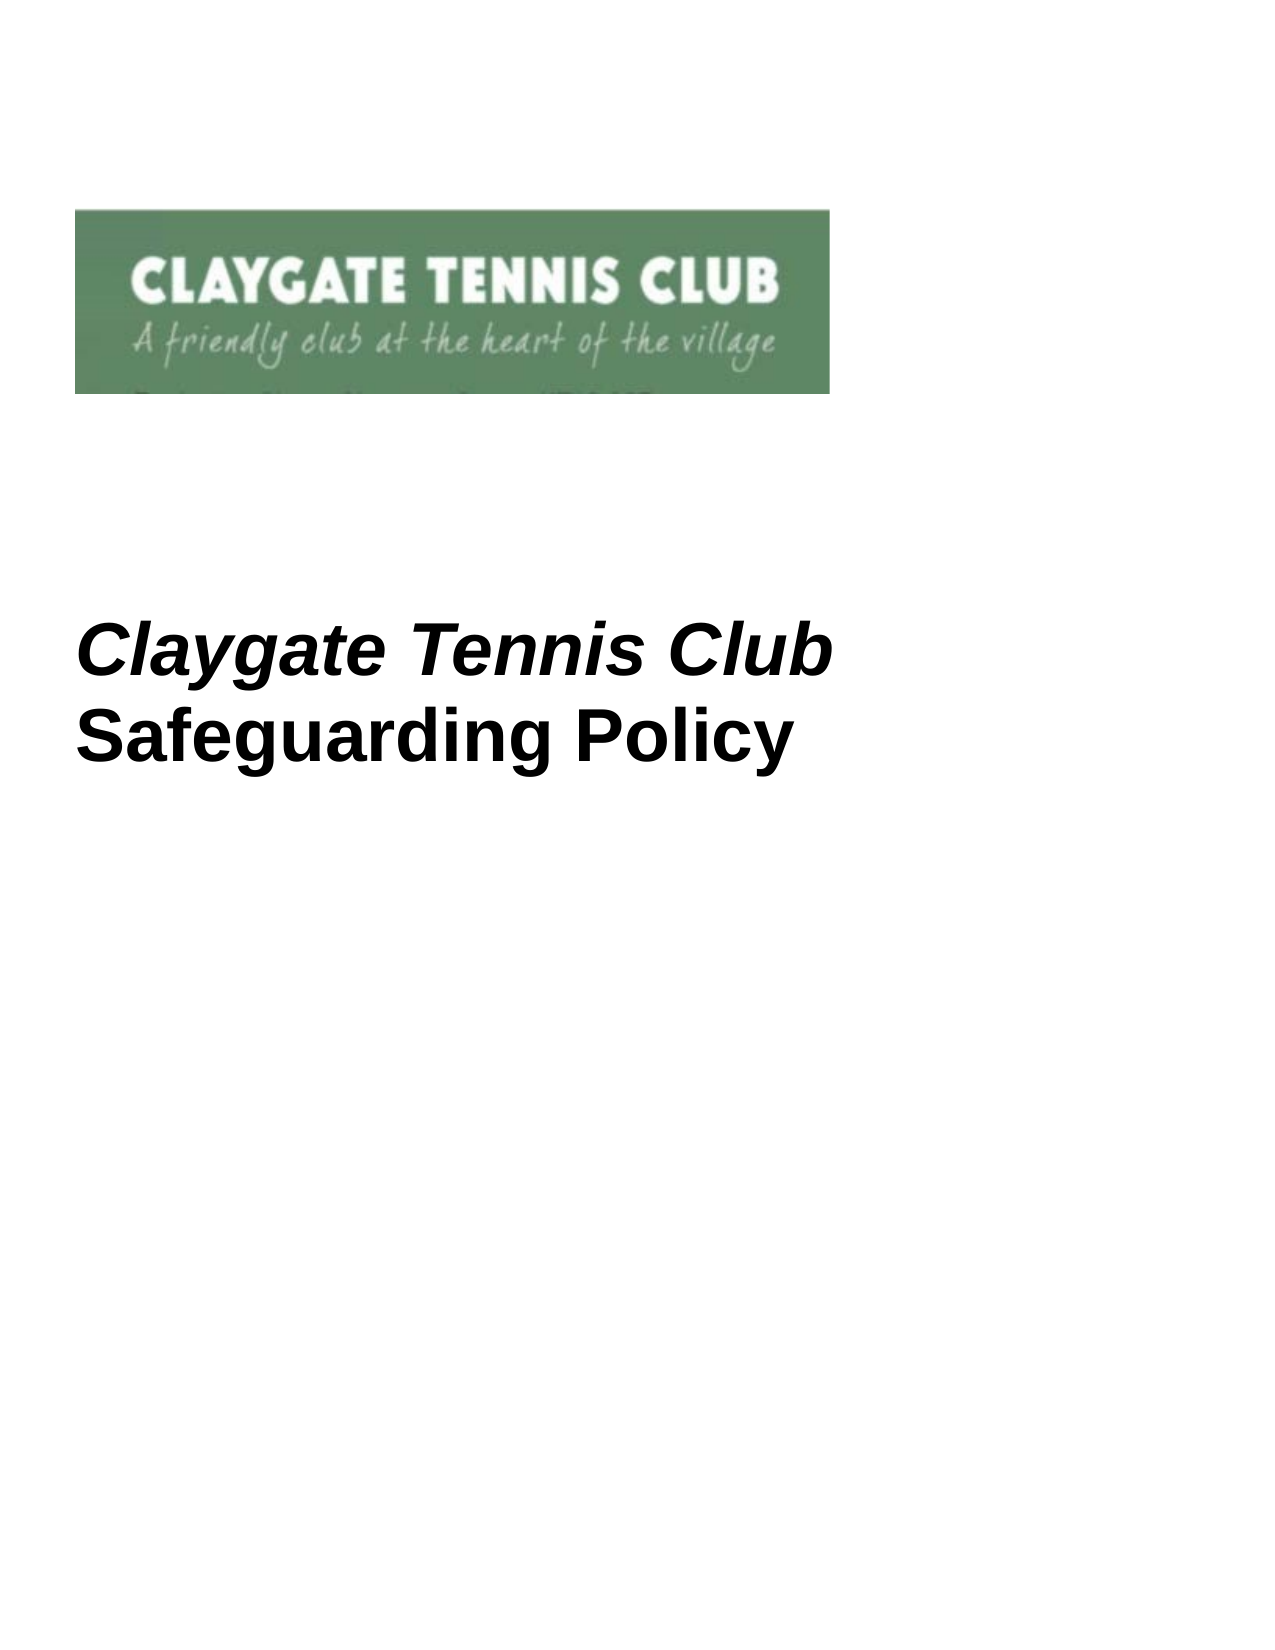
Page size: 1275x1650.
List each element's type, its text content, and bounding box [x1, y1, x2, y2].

picture [75, 208, 830, 394]
subtitle Safeguarding Policy [75, 691, 1200, 777]
subtitle Claygate Tennis Club [75, 605, 1200, 691]
